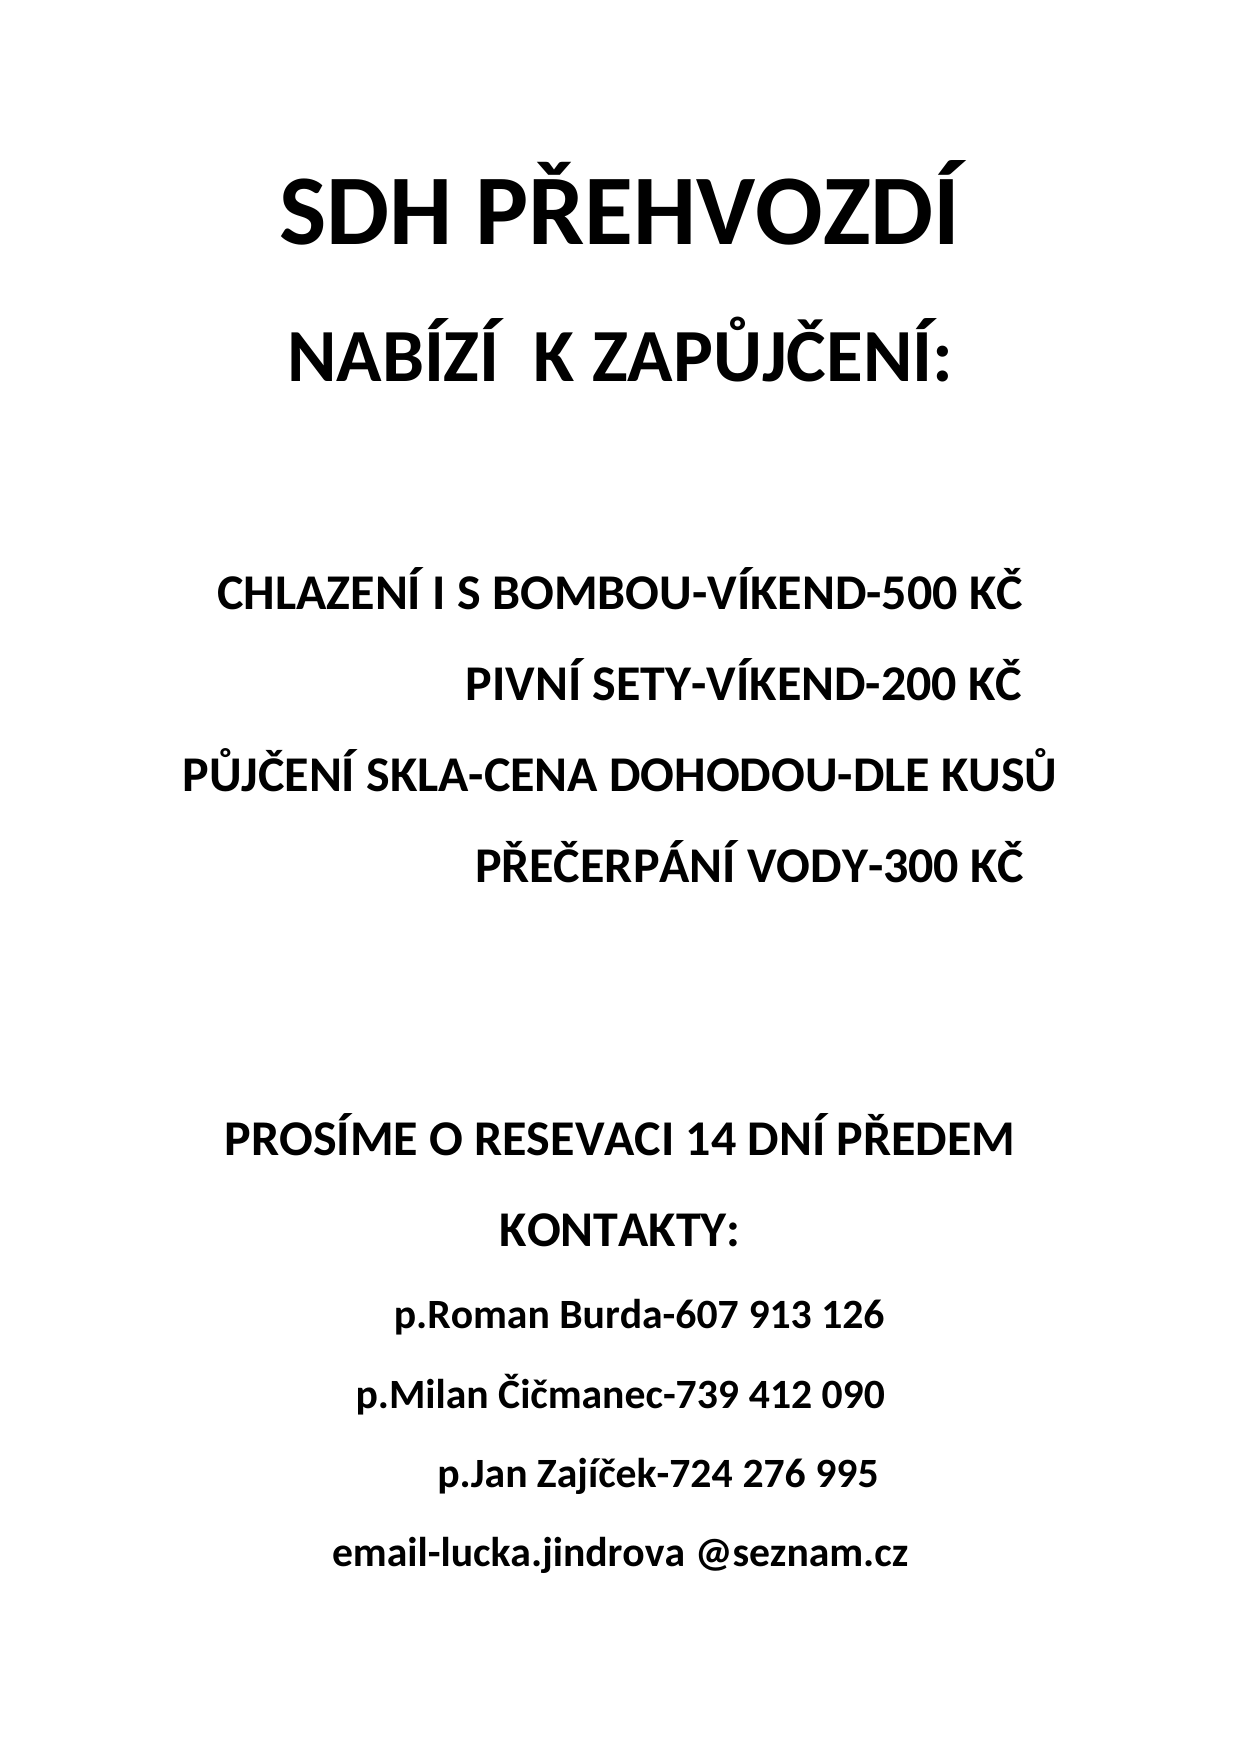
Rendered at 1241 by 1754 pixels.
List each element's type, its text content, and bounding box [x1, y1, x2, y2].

text NABÍZÍ K ZAPŮJČENÍ: [148, 309, 1093, 400]
text KONTAKTY: [148, 1197, 1093, 1258]
text p.Milan Čičmanec-739 412 090 [148, 1368, 1093, 1418]
text SDH PŘEHVOZDÍ [148, 148, 1093, 270]
text PŮJČENÍ SKLA-CENA DOHODOU-DLE KUSŮ [148, 743, 1093, 804]
text CHLAZENÍ I S BOMBOU-VÍKEND-500 KČ [148, 561, 1093, 622]
text p.Roman Burda-607 913 126 [148, 1288, 1093, 1339]
text PŘEČERPÁNÍ VODY-300 KČ [148, 834, 1093, 895]
text email-lucka.jindrova @seznam.cz [148, 1526, 1093, 1577]
text PROSÍME O RESEVACI 14 DNÍ PŘEDEM [148, 1106, 1093, 1167]
text p.Jan Zajíček-724 276 995 [148, 1447, 1093, 1498]
text PIVNÍ SETY-VÍKEND-200 KČ [148, 652, 1093, 713]
